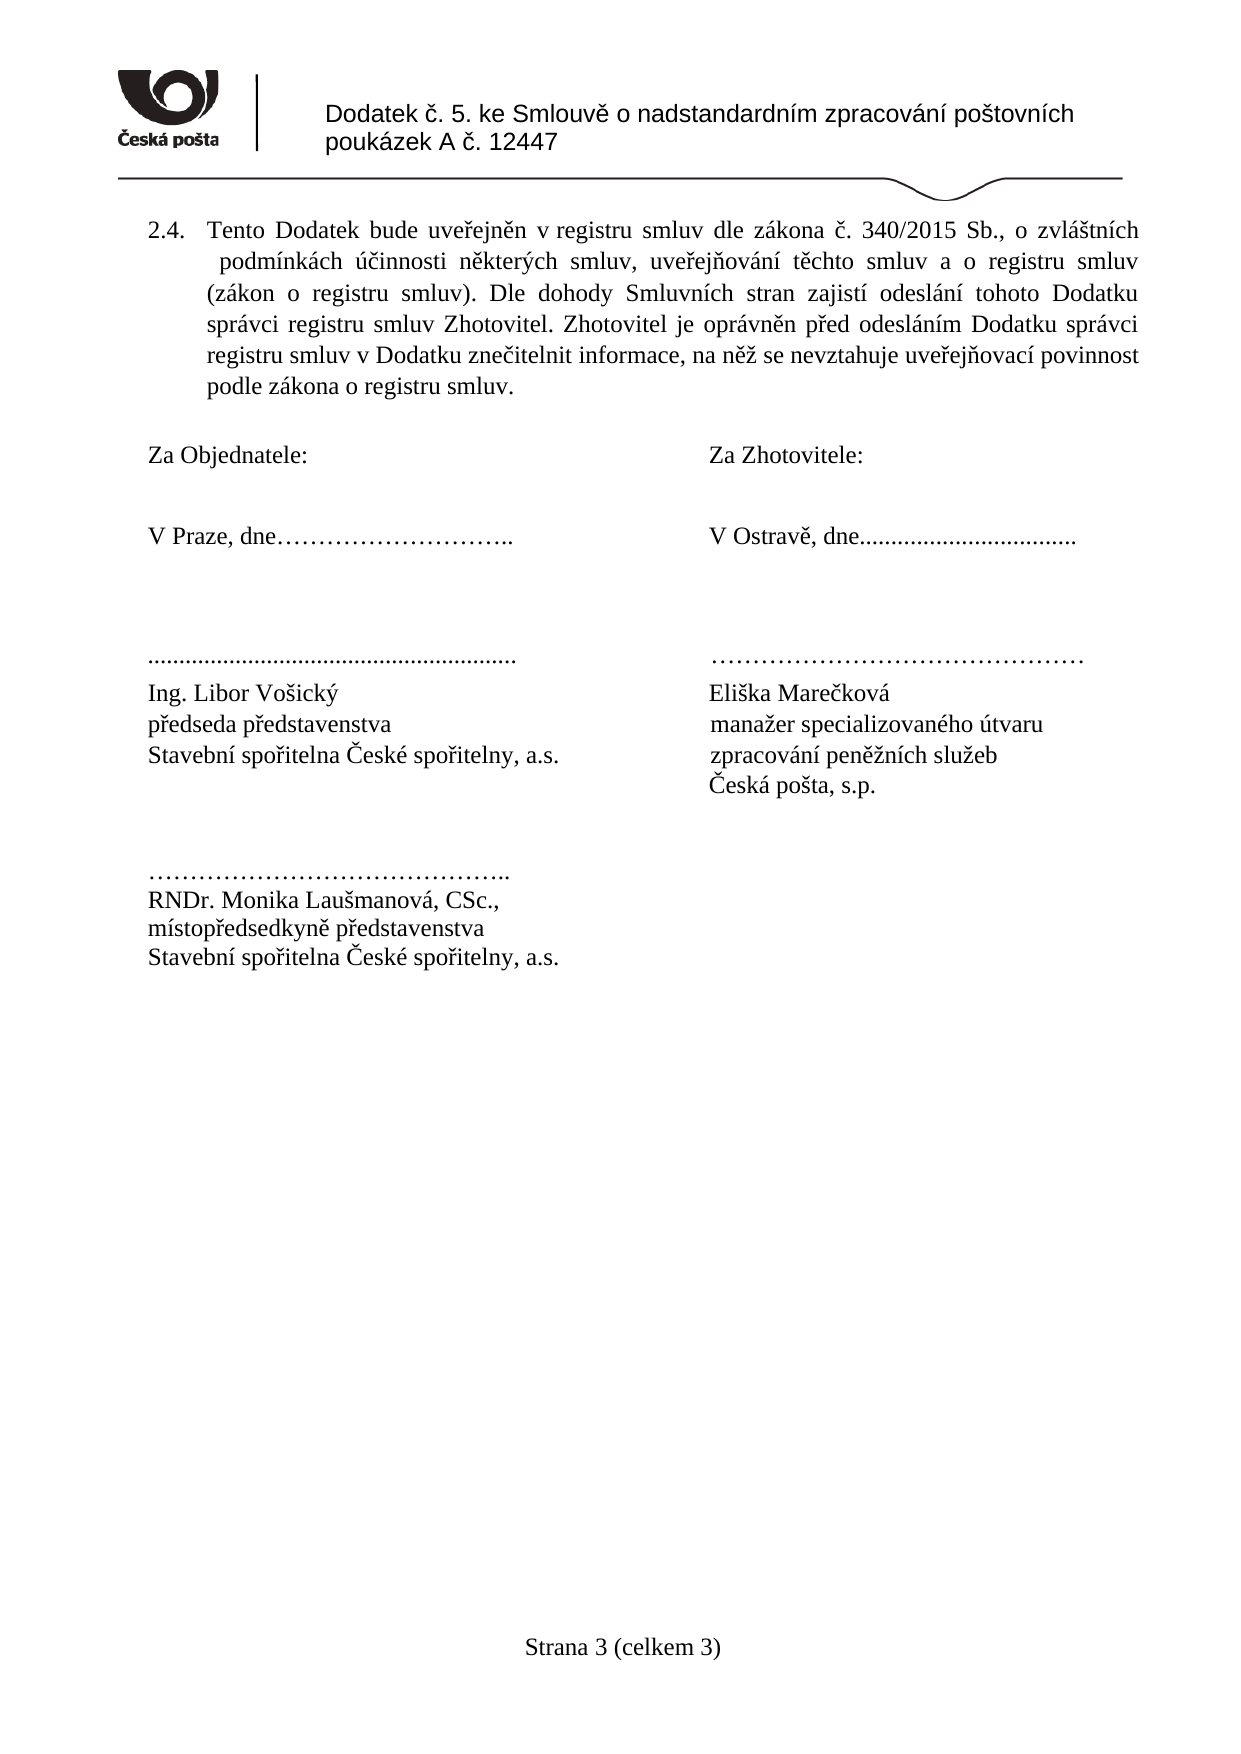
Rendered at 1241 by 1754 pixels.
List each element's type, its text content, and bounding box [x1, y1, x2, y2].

text …………………………………….. [148, 856, 1125, 885]
text ……………………………………… [148, 638, 1125, 670]
text Stavební spořitelna České spořitelny, a.s. zpracování peněžních služeb [148, 738, 1125, 770]
text předseda představenstva manažer specializovaného útvaru [148, 707, 1125, 738]
text RNDr. Monika Laušmanová, CSc., [148, 885, 1125, 913]
text místopředsedkyně představenstva [148, 913, 1125, 942]
text Za Objednatele: Za Zhotovitele: [148, 438, 1125, 470]
text Ing. Libor Vošický Eliška Marečková [148, 676, 1125, 707]
picture [118, 70, 219, 148]
text 2.4. Tento Dodatek bude uveřejněn v registru smluv dle zákona č. 340/2015 Sb., o zvláštních podmínkách účinnosti některých smluv, uveřejňování těchto smluv a o registru smluv (zákon o registru smluv). Dle dohody Smluvních stran zajistí odeslání tohoto Dodatku správci registru smluv Zhotovitel. Zhotovitel je oprávněn před odesláním Dodatku správci registru smluv v Dodatku znečitelnit informace, na něž se nevztahuje uveřejňovací povinnost podle zákona o registru smluv. [148, 213, 1140, 401]
text V Praze, dne……………………….. V Ostravě, dne [148, 520, 1125, 551]
picture [118, 177, 1123, 201]
text Stavební spořitelna České spořitelny, a.s. [148, 942, 1125, 971]
text Česká pošta, s.p. [709, 770, 1125, 798]
